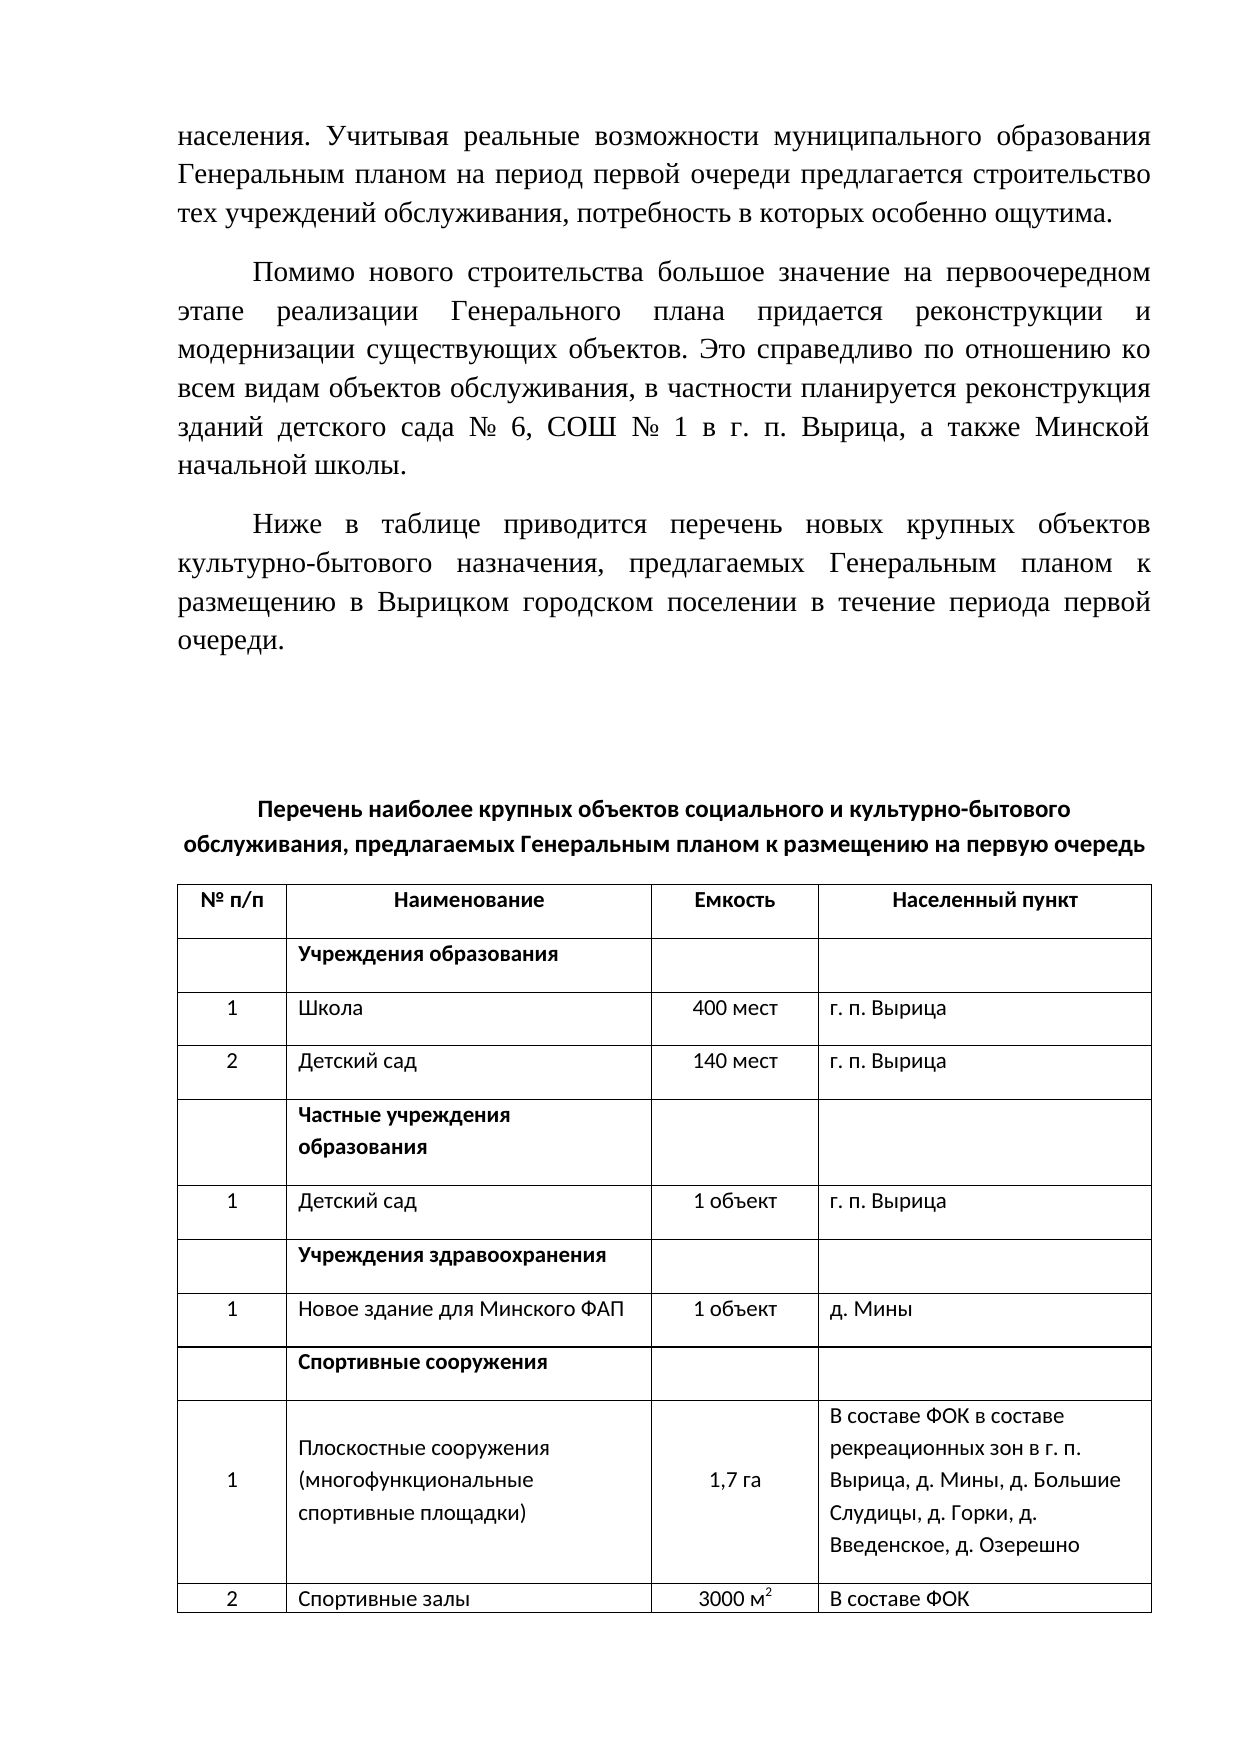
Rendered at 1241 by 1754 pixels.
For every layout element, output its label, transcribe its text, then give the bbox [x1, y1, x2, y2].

table_cell В составе ФОК [819, 1584, 1151, 1612]
table_cell [652, 939, 818, 992]
table_cell [652, 1348, 818, 1400]
table_cell [819, 1100, 1151, 1185]
table_cell Учреждения образования [287, 939, 651, 992]
table_cell В составе ФОК в составе рекреационных зон в г. п. Вырица, д. Мины, д. Большие Слудицы, д. Горки, д. Введенское, д. Озерешно [819, 1401, 1151, 1583]
table_cell Спортивные залы [287, 1584, 651, 1612]
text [177, 118, 1152, 229]
table_cell [819, 1348, 1151, 1400]
table_cell [652, 1584, 818, 1612]
table_cell 1 объект [652, 1294, 818, 1346]
table_cell 1 [178, 1401, 286, 1583]
table_header Населенный пункт [819, 885, 1151, 938]
table_cell 1 [178, 1186, 286, 1239]
table_cell Детский сад [287, 1046, 651, 1099]
table_cell 140 мест [652, 1046, 818, 1099]
table_cell Плоскостные сооружения (многофункциональные спортивные площадки) [287, 1401, 651, 1583]
table_cell [819, 1240, 1151, 1293]
table_cell [819, 939, 1151, 992]
table_cell [178, 1100, 286, 1185]
table_header № п/п [178, 885, 286, 938]
table_cell 2 [178, 1584, 286, 1612]
table_cell [652, 1240, 818, 1293]
table_cell г. п. Вырица [819, 1186, 1151, 1239]
table_cell 1 объект [652, 1186, 818, 1239]
table_cell [178, 939, 286, 992]
table_cell г. п. Вырица [819, 1046, 1151, 1099]
table_cell [178, 1240, 286, 1293]
table_cell 1 [178, 993, 286, 1045]
table_cell г. п. Вырица [819, 993, 1151, 1045]
table_cell Новое здание для Минского ФАП [287, 1294, 651, 1346]
table_header Наименование [287, 885, 651, 938]
table_cell 2 [178, 1046, 286, 1099]
table_cell [652, 1401, 818, 1583]
table_cell 1 [178, 1294, 286, 1346]
text Перечень наиболее крупных объектов социального и культурно-бытового обслуживания, предлагаемых Генеральным планом к размещению на первую очередь [177, 793, 1152, 859]
text Помимо нового строительства большое значение на первоочередном этапе реализации Генерального плана придается реконструкции и модернизации существующих объектов. Это справедливо по отношению ко всем видам объектов обслуживания, в частности планируется реконструкция зданий детского сада № 6, СОШ № 1 в г. п. Вырица, а также Минской начальной школы. [177, 254, 1152, 481]
table_header Емкость [652, 885, 818, 938]
table_cell 400 мест [652, 993, 818, 1045]
table_cell [178, 1348, 286, 1400]
table_cell Спортивные сооружения [287, 1348, 651, 1400]
text Ниже в таблице приводится перечень новых крупных объектов культурно-бытового назначения, предлагаемых Генеральным планом к размещению в Вырицком городском поселении в течение периода первой очереди. [177, 507, 1152, 656]
table_cell Школа [287, 993, 651, 1045]
table_cell [652, 1100, 818, 1185]
table_cell д. Мины [819, 1294, 1151, 1346]
table_cell Учреждения здравоохранения [287, 1240, 651, 1293]
table_cell Детский сад [287, 1186, 651, 1239]
table_cell Частные учреждения образования [287, 1100, 651, 1185]
